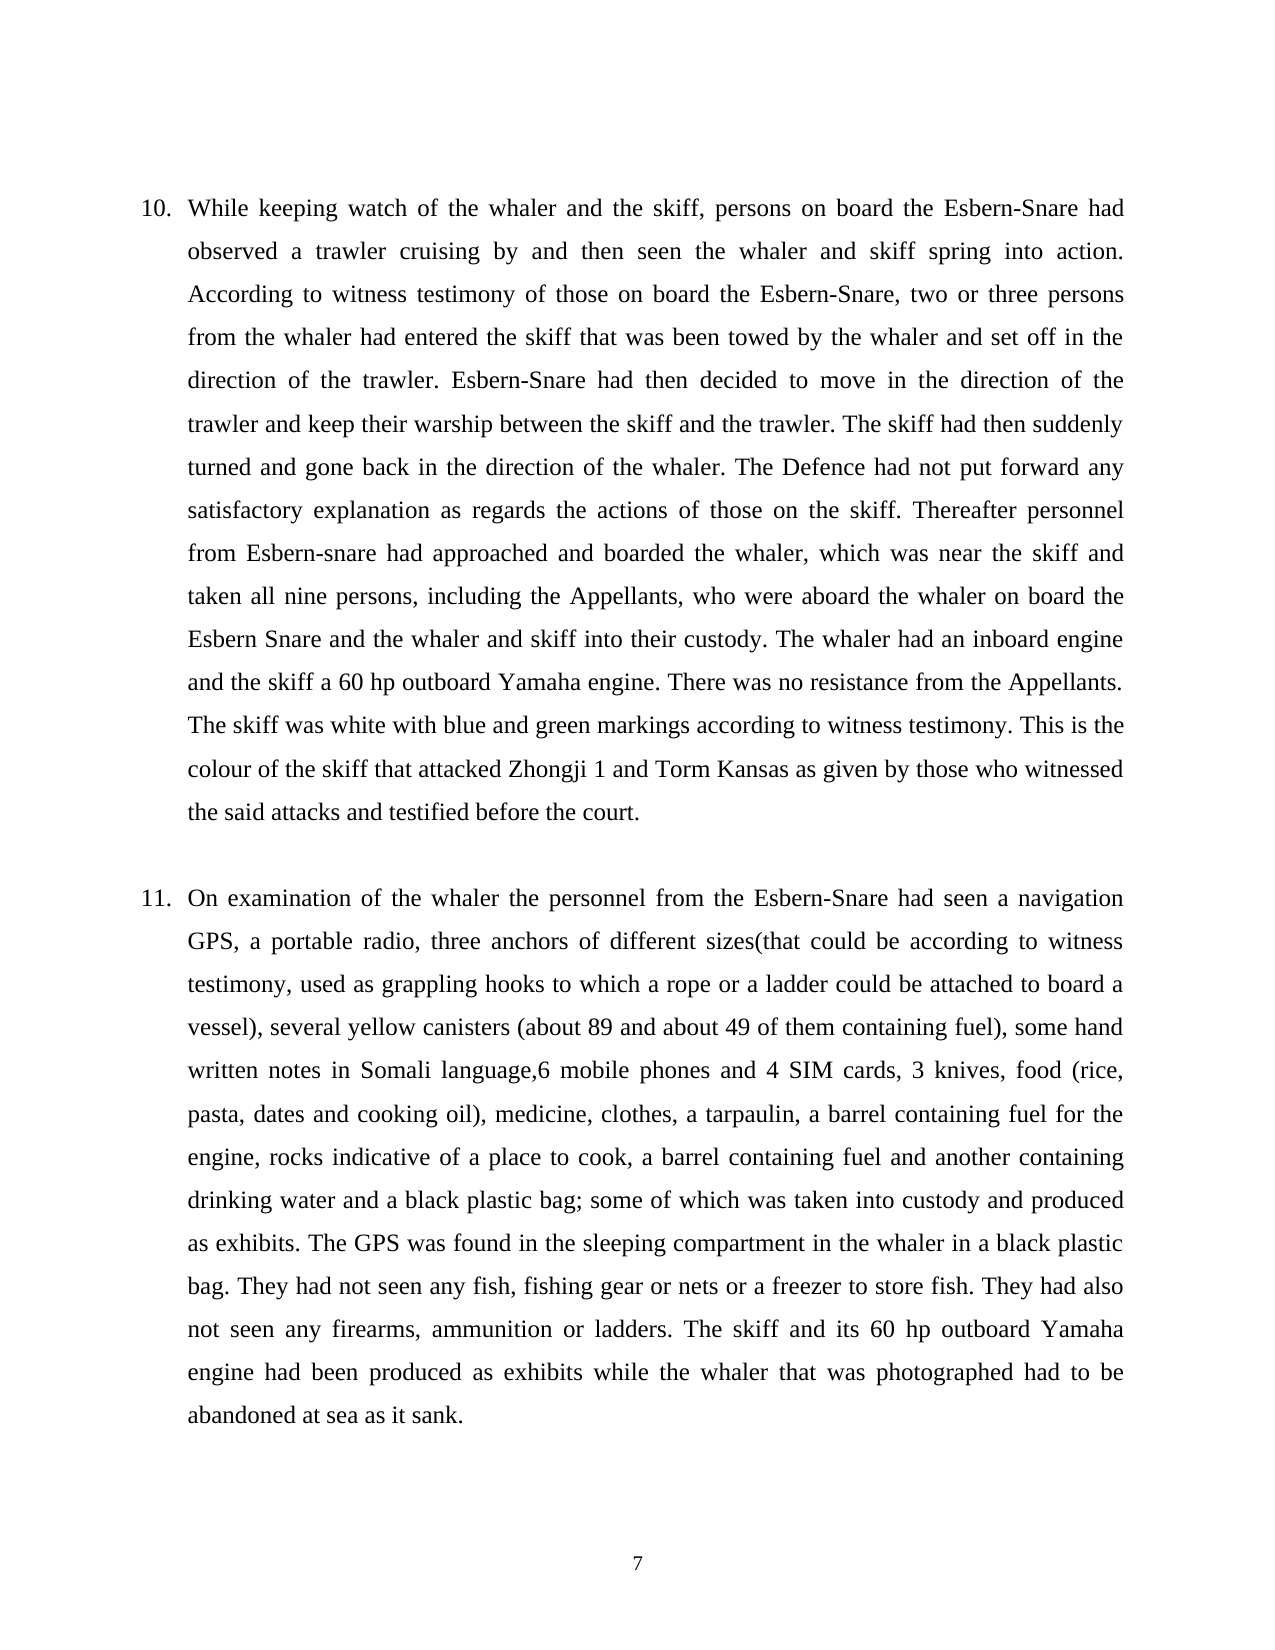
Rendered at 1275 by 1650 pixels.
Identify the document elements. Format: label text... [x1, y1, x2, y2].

list While keeping watch of the whaler and the skiff, persons on board the Esbern-Snare had observed a trawler cruising by and then seen the whaler and skiff spring into action. According to witness testimony of those on board the Esbern-Snare, two or three persons from the whaler had entered the skiff that was been towed by the whaler and set off in the direction of the trawler. Esbern-Snare had then decided to move in the direction of the trawler and keep their warship between the skiff and the trawler. The skiff had then suddenly turned and gone back in the direction of the whaler. The Defence had not put forward any satisfactory explanation as regards the actions of those on the skiff. Thereafter personnel from Esbern-snare had approached and boarded the whaler, which was near the skiff and taken all nine persons, including the Appellants, who were aboard the whaler on board the Esbern Snare and the whaler and skiff into their custody. The whaler had an inboard engine and the skiff a 60 hp outboard Yamaha engine. There was no resistance from the Appellants. The skiff was white with blue and green markings according to witness testimony. This is the colour of the skiff that attacked Zhongji 1 and Torm Kansas as given by those who witnessed the said attacks and testified before the court. [141, 193, 1125, 826]
list On examination of the whaler the personnel from the Esbern-Snare had seen a navigation GPS, a portable radio, three anchors of different sizes(that could be according to witness testimony, used as grappling hooks to which a rope or a ladder could be attached to board a vessel), several yellow canisters (about 89 and about 49 of them containing fuel), some hand written notes in Somali language,6 mobile phones and 4 SIM cards, 3 knives, food (rice, pasta, dates and cooking oil), medicine, clothes, a tarpaulin, a barrel containing fuel for the engine, rocks indicative of a place to cook, a barrel containing fuel and another containing drinking water and a black plastic bag; some of which was taken into custody and produced as exhibits. The GPS was found in the sleeping compartment in the whaler in a black plastic bag. They had not seen any fish, fishing gear or nets or a freezer to store fish. They had also not seen any firearms, ammunition or ladders. The skiff and its 60 hp outboard Yamaha engine had been produced as exhibits while the whaler that was photographed had to be abandoned at sea as it sank. [141, 883, 1125, 1429]
